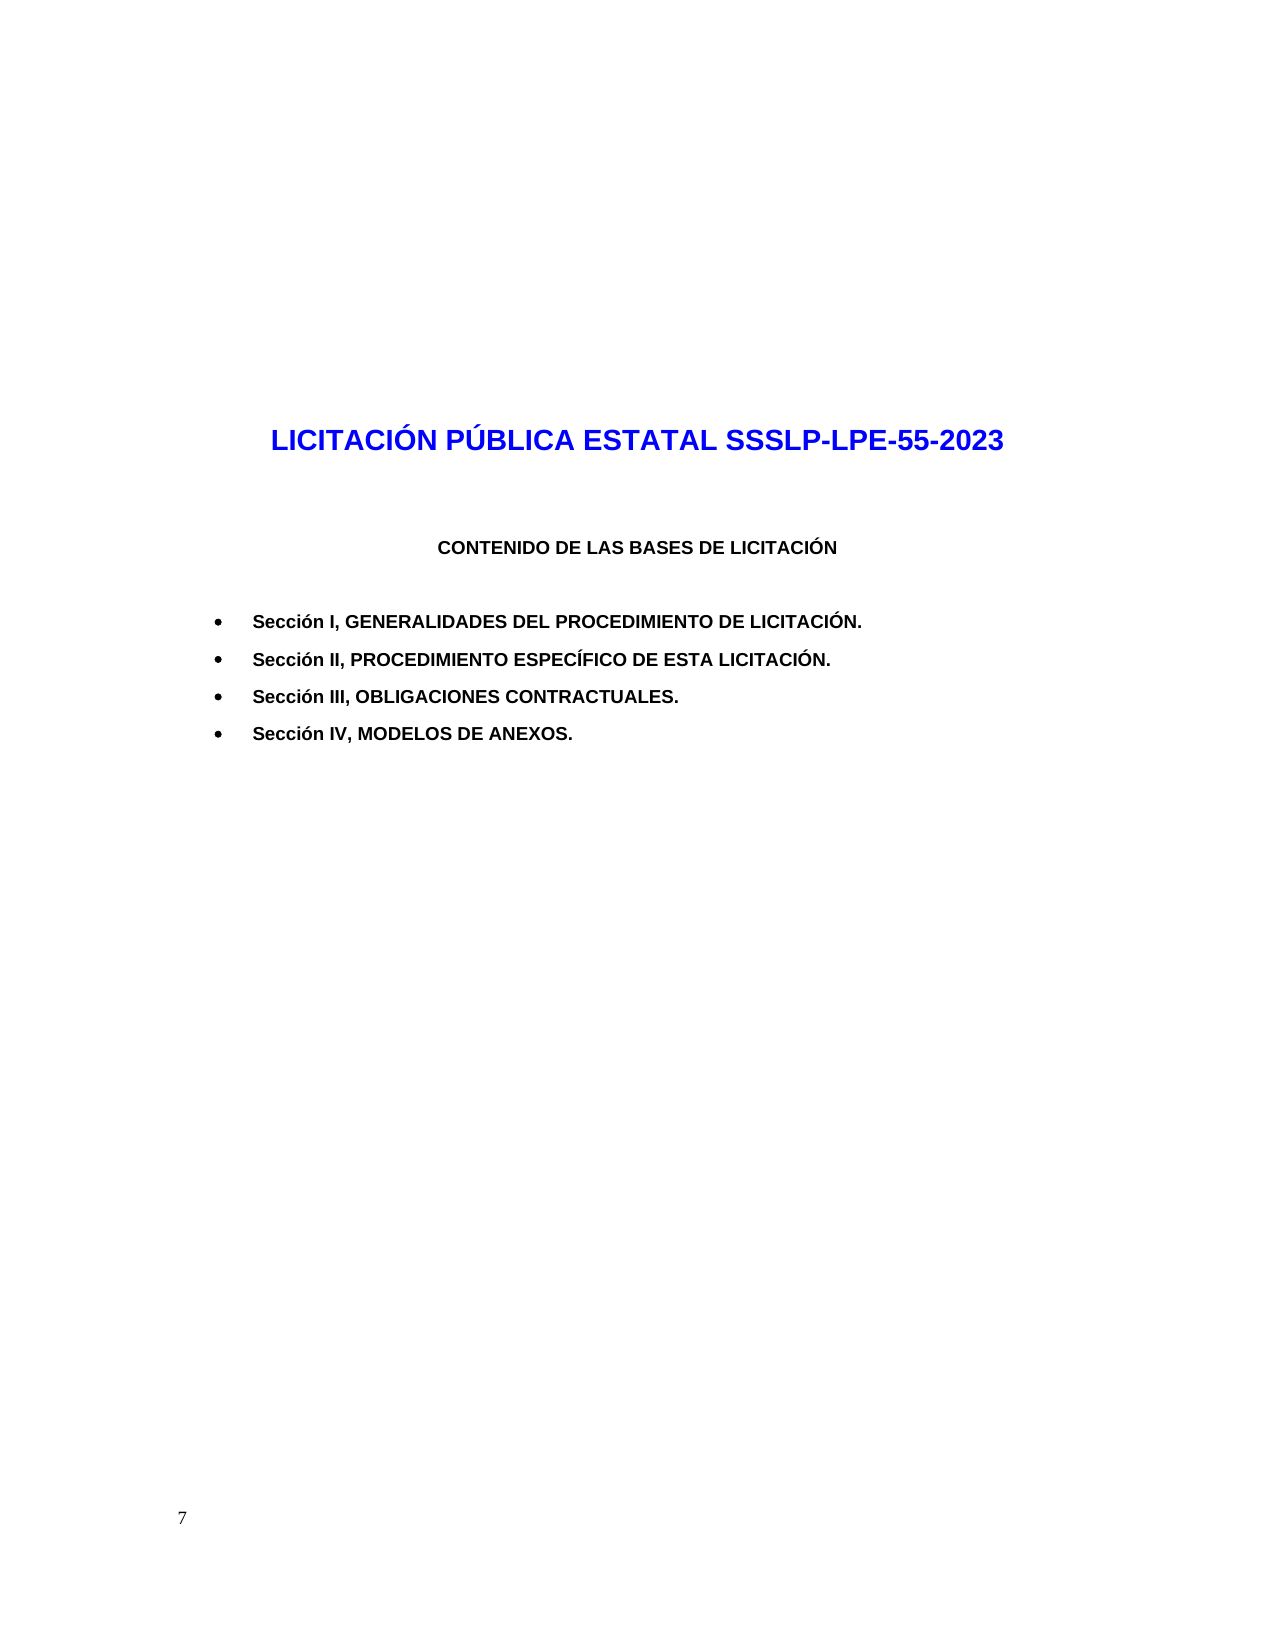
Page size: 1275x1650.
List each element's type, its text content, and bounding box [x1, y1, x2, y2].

list Sección III, OBLIGACIONES CONTRACTUALES. [215, 686, 1098, 707]
text CONTENIDO DE LAS BASES DE LICITACIÓN [177, 536, 1098, 558]
list Sección I, GENERALIDADES DEL PROCEDIMIENTO DE LICITACIÓN. [215, 611, 1098, 633]
list Sección IV, MODELOS DE ANEXOS. [215, 723, 1098, 745]
list Sección II, PROCEDIMIENTO ESPECÍFICO DE ESTA LICITACIÓN. [215, 648, 1098, 670]
text LICITACIÓN PÚBLICA ESTATAL SSSLP-LPE-55-2023 [177, 423, 1098, 457]
